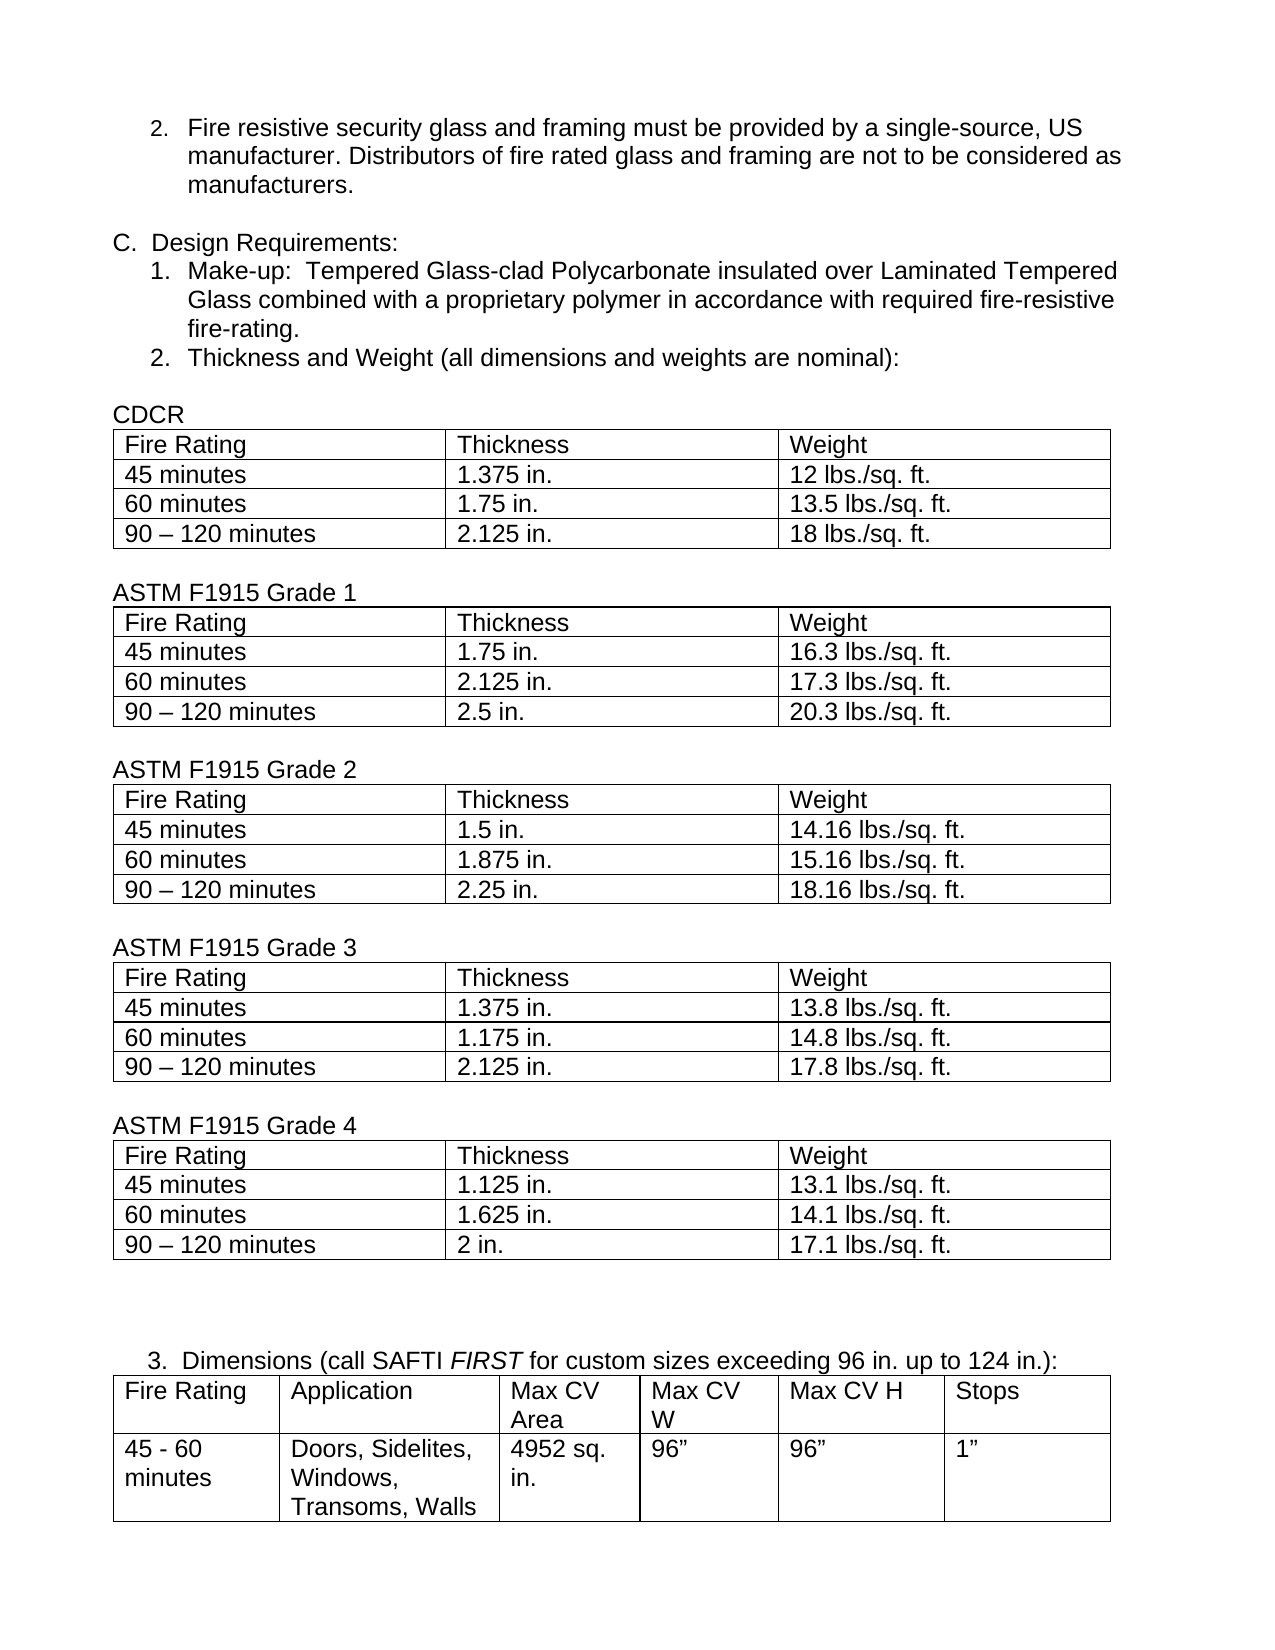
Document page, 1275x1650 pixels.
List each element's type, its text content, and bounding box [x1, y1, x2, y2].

table_cell 1.875 in. [446, 845, 778, 873]
table_header Fire Rating [114, 608, 445, 636]
table_header Application [280, 1376, 499, 1433]
table_cell 17.8 lbs./sq. ft. [779, 1052, 1110, 1081]
table_cell 96” [641, 1434, 778, 1521]
table_cell 60 minutes [114, 845, 445, 873]
table_header Fire Rating [114, 1376, 279, 1433]
table_header Thickness [446, 1141, 778, 1169]
table_cell 1.125 in. [446, 1170, 778, 1199]
table_header Fire Rating [114, 963, 445, 992]
table_cell 1.5 in. [446, 815, 778, 844]
table_header Weight [779, 430, 1110, 458]
table_cell 2.125 in. [446, 667, 778, 696]
table_cell 17.1 lbs./sq. ft. [779, 1230, 1110, 1259]
table_cell 60 minutes [114, 489, 445, 518]
table_cell 96” [779, 1434, 944, 1521]
table_cell 20.3 lbs./sq. ft. [779, 697, 1110, 726]
list Fire resistive security glass and framing must be provided by a single-source, US manufacturer. Distributors of fire rated glass and framing are not to be considered as manufacturers. [150, 112, 1162, 199]
table_cell 45 minutes [114, 460, 445, 488]
table_cell 14.8 lbs./sq. ft. [779, 1023, 1110, 1051]
text CDCR [112, 400, 1162, 429]
table_cell 1” [945, 1434, 1110, 1521]
table_cell 2.125 in. [446, 519, 778, 548]
table_cell 4952 sq. in. [500, 1434, 639, 1521]
table_cell 13.8 lbs./sq. ft. [779, 993, 1110, 1021]
table_header Thickness [446, 608, 778, 636]
table_header Thickness [446, 963, 778, 992]
table_cell 60 minutes [114, 1200, 445, 1229]
table_cell 2 in. [446, 1230, 778, 1259]
table_header Max CV W [641, 1376, 778, 1433]
table_header Fire Rating [114, 1141, 445, 1169]
table_cell 1.625 in. [446, 1200, 778, 1229]
table_cell 13.1 lbs./sq. ft. [779, 1170, 1110, 1199]
table_cell 18.16 lbs./sq. ft. [779, 875, 1110, 903]
table_cell 16.3 lbs./sq. ft. [779, 637, 1110, 666]
table_cell 15.16 lbs./sq. ft. [779, 845, 1110, 873]
table_cell 14.1 lbs./sq. ft. [779, 1200, 1110, 1229]
table_header Thickness [446, 785, 778, 814]
table_cell 13.5 lbs./sq. ft. [779, 489, 1110, 518]
text C. Design Requirements: [112, 227, 1162, 256]
table_header Fire Rating [114, 430, 445, 458]
table_header Max CV H [779, 1376, 944, 1433]
text ASTM F1915 Grade 2 [112, 755, 1162, 784]
table_cell 45 minutes [114, 1170, 445, 1199]
table_header Thickness [446, 430, 778, 458]
table_header Max CV Area [500, 1376, 639, 1433]
table_cell 45 minutes [114, 637, 445, 666]
table_cell 90 – 120 minutes [114, 1052, 445, 1081]
table_cell 90 – 120 minutes [114, 875, 445, 903]
table_cell 1.175 in. [446, 1023, 778, 1051]
table_cell 90 – 120 minutes [114, 697, 445, 726]
table_cell 2.5 in. [446, 697, 778, 726]
table_cell 90 – 120 minutes [114, 1230, 445, 1259]
text ASTM F1915 Grade 1 [112, 578, 1162, 606]
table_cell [280, 1434, 499, 1521]
text 3. Dimensions (call SAFTI FIRST for custom sizes exceeding 96 in. up to 124 in.): [112, 1346, 1162, 1375]
table_cell 60 minutes [114, 667, 445, 696]
table_cell 17.3 lbs./sq. ft. [779, 667, 1110, 696]
table_cell 18 lbs./sq. ft. [779, 519, 1110, 548]
list Make-up: Tempered Glass-clad Polycarbonate insulated over Laminated Tempered Glass combined with a proprietary polymer in accordance with required fire-resistive fire-rating. [150, 256, 1162, 342]
table_cell 1.75 in. [446, 489, 778, 518]
table_header Stops [945, 1376, 1110, 1433]
table_cell 12 lbs./sq. ft. [779, 460, 1110, 488]
table_cell 60 minutes [114, 1023, 445, 1051]
table_header Fire Rating [114, 785, 445, 814]
table_header Weight [779, 608, 1110, 636]
text ASTM F1915 Grade 3 [112, 933, 1162, 962]
table_cell 45 minutes [114, 815, 445, 844]
table_cell 1.75 in. [446, 637, 778, 666]
table_header Weight [779, 1141, 1110, 1169]
text ASTM F1915 Grade 4 [112, 1111, 1162, 1139]
table_cell 2.125 in. [446, 1052, 778, 1081]
table_cell 2.25 in. [446, 875, 778, 903]
table_header Weight [779, 785, 1110, 814]
table_cell 45 - 60 minutes [114, 1434, 279, 1521]
table_cell 1.375 in. [446, 460, 778, 488]
table_cell 45 minutes [114, 993, 445, 1021]
table_header Weight [779, 963, 1110, 992]
table_cell 14.16 lbs./sq. ft. [779, 815, 1110, 844]
table_cell 90 – 120 minutes [114, 519, 445, 548]
table_cell 1.375 in. [446, 993, 778, 1021]
list Thickness and Weight (all dimensions and weights are nominal): [150, 342, 1162, 371]
